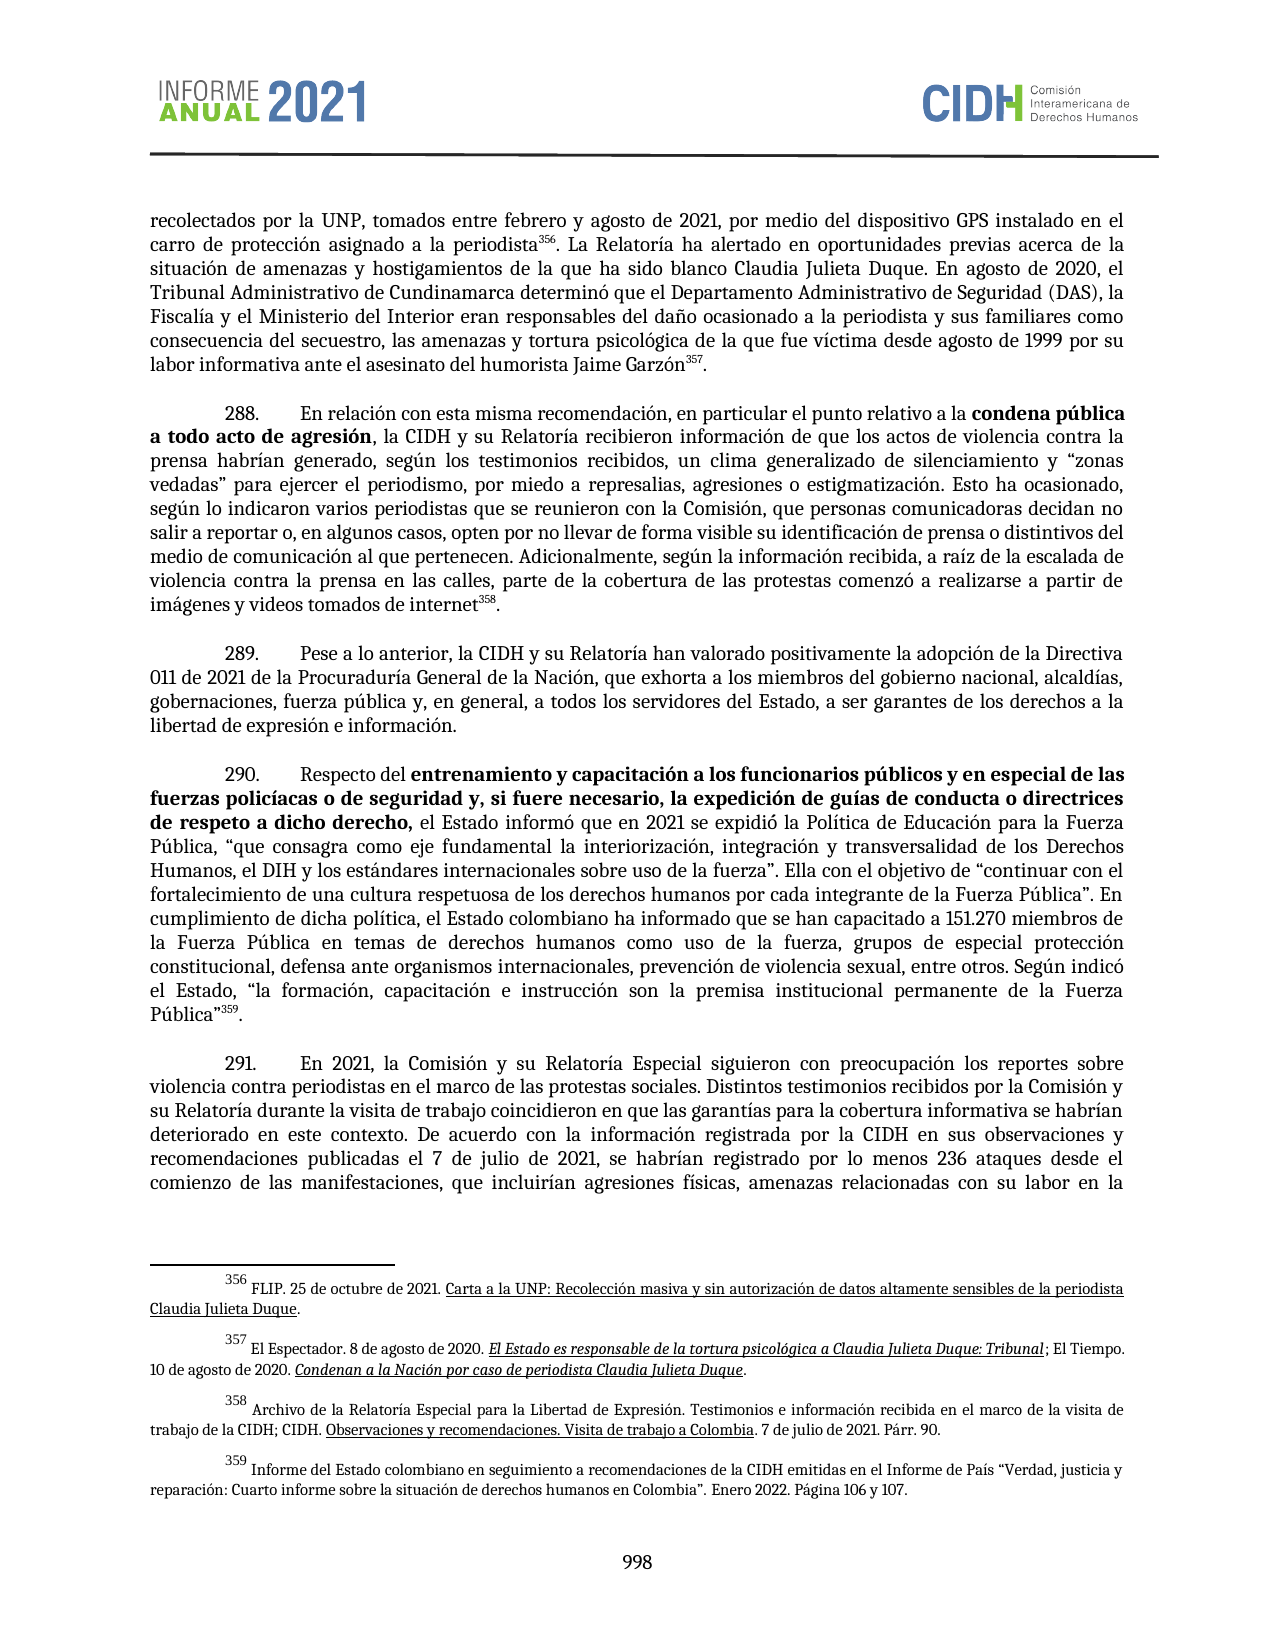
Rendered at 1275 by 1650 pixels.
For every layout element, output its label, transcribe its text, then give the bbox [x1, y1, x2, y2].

picture [914, 74, 1158, 132]
list Respecto del entrenamiento y capacitación a los funcionarios públicos y en especial de las fuerzas policíacas o de seguridad y, si fuere necesario, la expedición de guías de conducta o directrices de respeto a dicho derecho, el Estado informó que en 2021 se expidió́ la Política de Educación para la Fuerza Pública, “que consagra como eje fundamental la interiorización, integración y transversalidad de los Derechos Humanos, el DIH y los estándares internacionales sobre uso de la fuerza”. Ella con el objetivo de “continuar con el fortalecimiento de una cultura respetuosa de los derechos humanos por cada integrante de la Fuerza Pública”. En cumplimiento de dicha política, el Estado colombiano ha informado que se han capacitado a 151.270 miembros de la Fuerza Pública en temas de derechos humanos como uso de la fuerza, grupos de especial protección constitucional, defensa ante organismos internacionales, prevención de violencia sexual, entre otros. Según indicó el Estado, “la formación, capacitación e instrucción son la premisa institucional permanente de la Fuerza Pública”. [150, 763, 1125, 1026]
picture [150, 75, 374, 127]
list La Comisión y su Relatoría también recibieron información acerca de alegadas acciones de monitoreo y recolección de datos personales y sensibles sin la debida autorización por parte de la Unidad Nacional de Protección en perjuicio de la periodista Claudia Julieta Duque, quien desde 2009 es beneficiaria de medidas cautelares ante la CIDH. Según información de fuente pública, se habrían conocido más de 25.000 registros recolectados por la UNP, tomados entre febrero y agosto de 2021, por medio del dispositivo GPS instalado en el carro de protección asignado a la periodista. La Relatoría ha alertado en oportunidades previas acerca de la situación de amenazas y hostigamientos de la que ha sido blanco Claudia Julieta Duque. En agosto de 2020, el Tribunal Administrativo de Cundinamarca determinó que el Departamento Administrativo de Seguridad (DAS), la Fiscalía y el Ministerio del Interior eran responsables del daño ocasionado a la periodista y sus familiares como consecuencia del secuestro, las amenazas y tortura psicológica de la que fue víctima desde agosto de 1999 por su labor informativa ante el asesinato del humorista Jaime Garzón. [150, 208, 1125, 376]
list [150, 1051, 1125, 1195]
list Pese a lo anterior, la CIDH y su Relatoría han valorado positivamente la adopción de la Directiva 011 de 2021 de la Procuraduría General de la Nación, que exhorta a los miembros del gobierno nacional, alcaldías, gobernaciones, fuerza pública y, en general, a todos los servidores del Estado, a ser garantes de los derechos a la libertad de expresión e información. [150, 642, 1125, 738]
list En relación con esta misma recomendación, en particular el punto relativo a la condena pública a todo acto de agresión, la CIDH y su Relatoría recibieron información de que los actos de violencia contra la prensa habrían generado, según los testimonios recibidos, un clima generalizado de silenciamiento y “zonas vedadas” para ejercer el periodismo, por miedo a represalias, agresiones o estigmatización. Esto ha ocasionado, según lo indicaron varios periodistas que se reunieron con la Comisión, que personas comunicadoras decidan no salir a reportar o, en algunos casos, opten por no llevar de forma visible su identificación de prensa o distintivos del medio de comunicación al que pertenecen. Adicionalmente, según la información recibida, a raíz de la escalada de violencia contra la prensa en las calles, parte de la cobertura de las protestas comenzó a realizarse a partir de imágenes y videos tomados de internet. [150, 401, 1125, 617]
